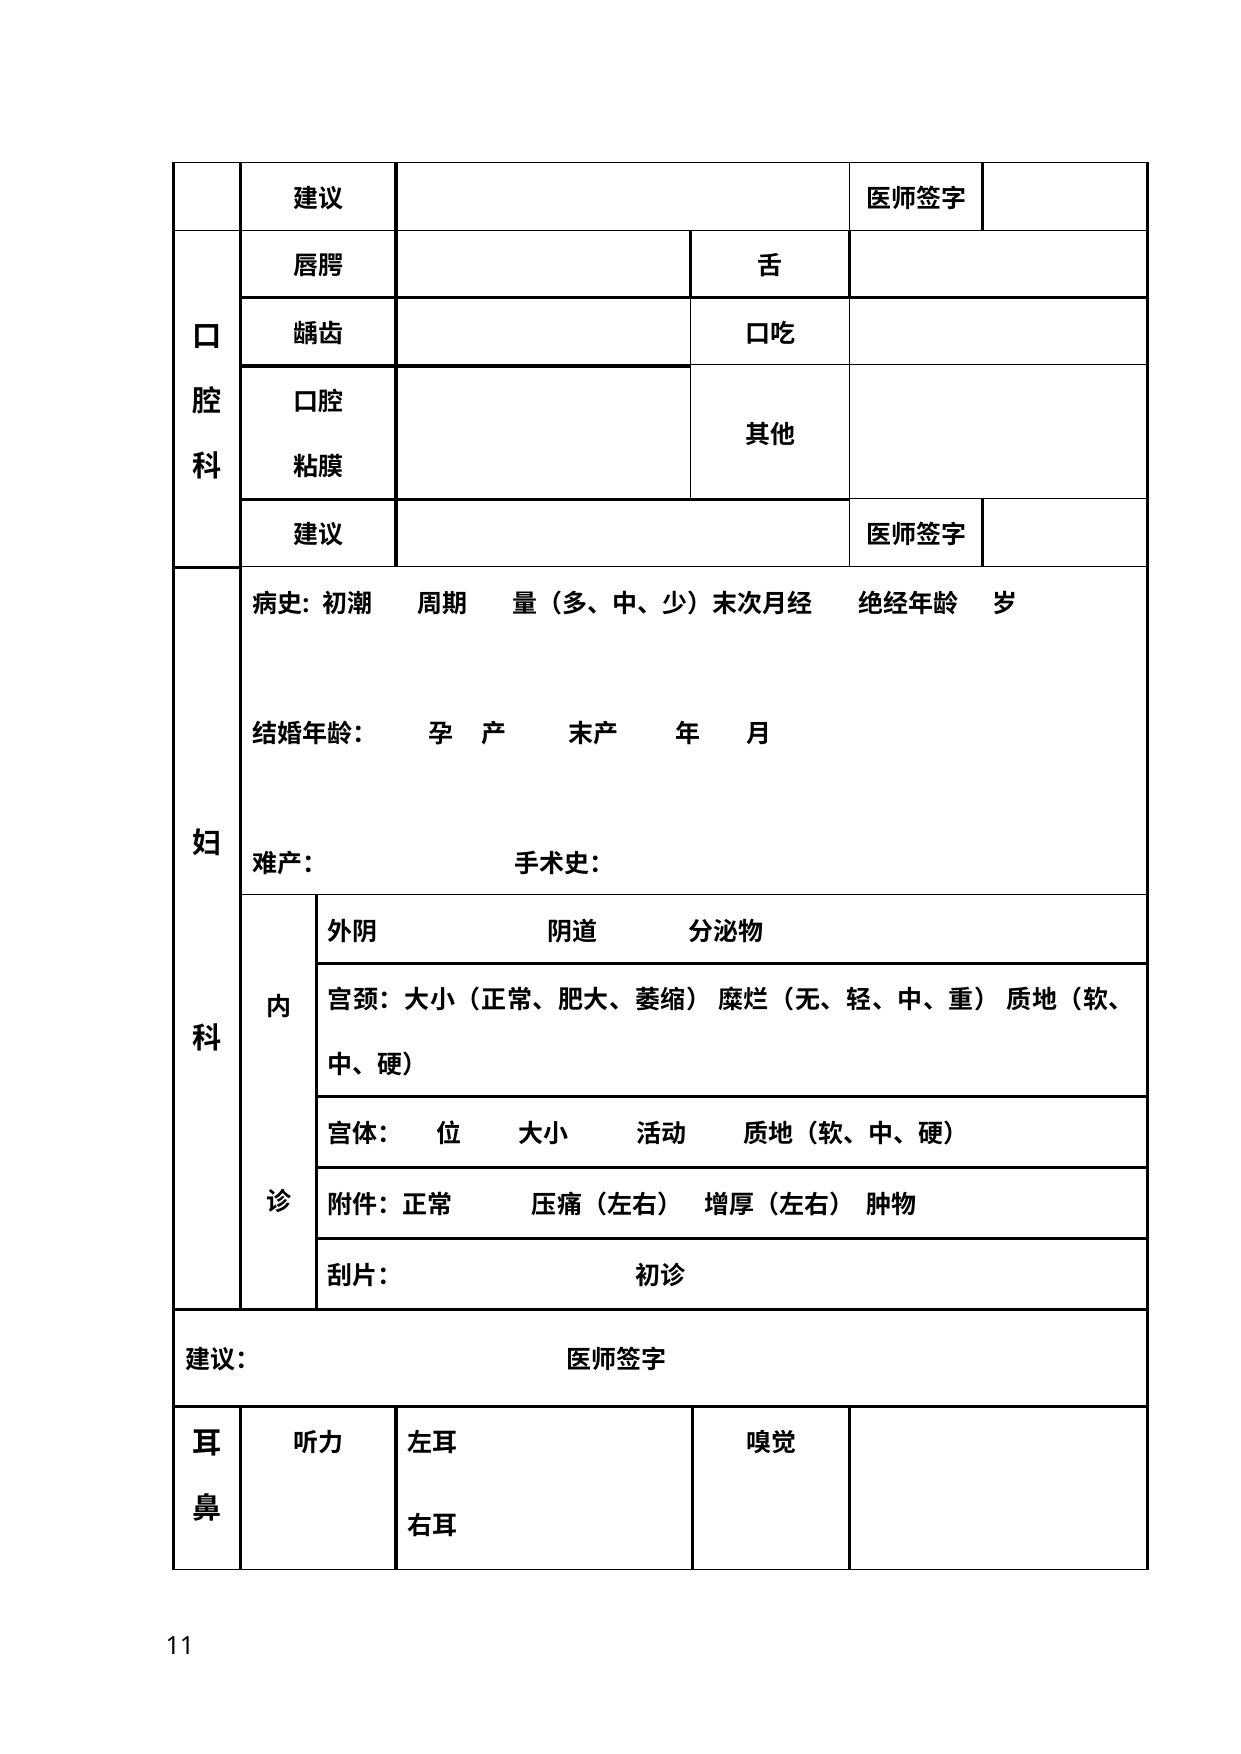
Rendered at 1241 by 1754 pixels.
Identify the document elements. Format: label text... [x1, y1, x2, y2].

table_cell 医师签字 [850, 163, 981, 230]
table_cell 龋齿 [242, 299, 394, 364]
table_cell 其他 [691, 365, 849, 497]
table_cell 外阴 [318, 895, 416, 962]
table_cell 妇 科 [175, 569, 239, 1307]
table_cell 刮片： 初诊 [318, 1240, 1146, 1307]
table_cell 建议： 医师签字 [175, 1311, 1146, 1405]
table_cell [851, 231, 1146, 296]
table_cell [398, 299, 690, 364]
table_cell 左耳 右耳 [398, 1408, 691, 1569]
table_cell [850, 299, 1146, 364]
table_cell [398, 231, 689, 296]
table_cell [398, 501, 849, 566]
table_cell 嗅觉 [694, 1408, 848, 1569]
table_cell 附件：正常 压痛（左右） 增厚（左右） 肿物 [318, 1169, 1146, 1237]
table_cell [398, 163, 849, 230]
table_cell 口腔 粘膜 [242, 368, 394, 497]
table_cell 内 诊 [242, 895, 315, 1307]
table_cell 建议 [242, 163, 394, 230]
table_cell 宫体： 位 大小 活动 质地（软、中、硬） [318, 1098, 1146, 1166]
table_cell 耳鼻喉科 [175, 1408, 239, 1569]
table_cell [850, 365, 1146, 497]
table_cell 舌 [692, 231, 848, 296]
table_cell 宫颈：大小（正常、肥大、萎缩） 糜烂（无、轻、中、重） 质地（软、中、硬） [318, 965, 1146, 1095]
table_cell 口腔科 [175, 231, 239, 566]
table_cell 口吃 [691, 299, 849, 364]
table_cell [984, 163, 1146, 230]
table_cell 阴道 分泌物 [416, 895, 1146, 962]
table_cell 听力 [242, 1408, 394, 1569]
table_cell 建议 [242, 501, 394, 566]
table_cell 医师签字 [850, 499, 981, 566]
table_cell 病史: 初潮 周期 量（多、中、少）末次月经 绝经年龄 岁 结婚年龄： 孕 产 末产 年 月 难产： 手术史： [242, 567, 1146, 894]
table_cell [984, 499, 1146, 566]
table_cell [398, 368, 690, 497]
table_cell [851, 1408, 1146, 1569]
table_cell 唇腭 [242, 231, 394, 296]
